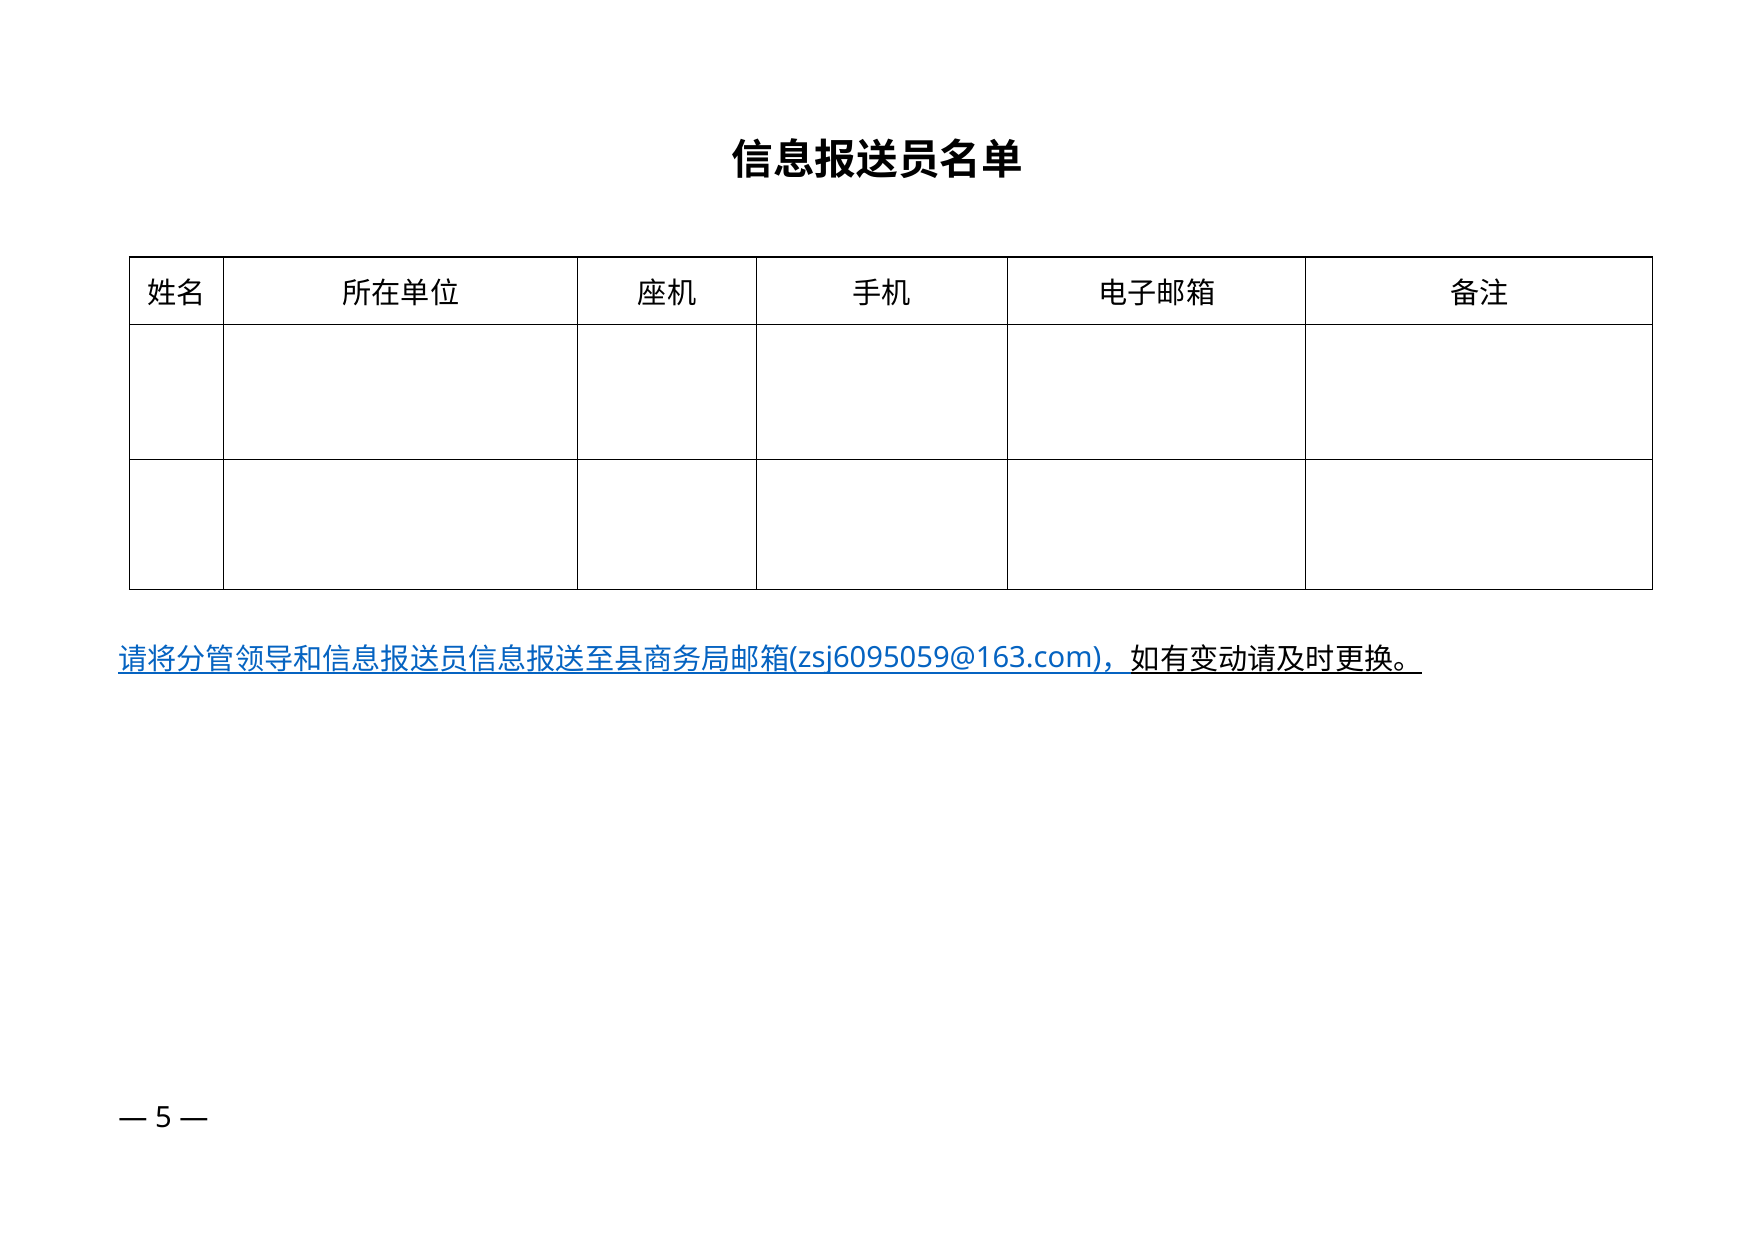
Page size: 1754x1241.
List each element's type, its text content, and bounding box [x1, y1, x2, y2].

table_cell [224, 460, 577, 589]
table_cell [1008, 325, 1305, 459]
text 信息报送员名单 [118, 123, 1636, 189]
table_cell [578, 460, 756, 589]
table_cell [1008, 460, 1305, 589]
table_header 手机 [757, 258, 1007, 324]
table_cell [224, 325, 577, 459]
table_cell [757, 460, 1007, 589]
table_cell [1306, 325, 1652, 459]
table_header 备注 [1306, 258, 1652, 324]
table_cell [757, 325, 1007, 459]
table_cell [130, 460, 223, 589]
table_header 所在单位 [224, 258, 577, 324]
table_cell [130, 325, 223, 459]
text 请将分管领导和信息报送员信息报送至县商务局邮箱(zsj6095059@163.com)，如有变动请及时更换。 [118, 623, 1636, 690]
table_cell [1306, 460, 1652, 589]
table_header 姓名 [130, 258, 223, 324]
table_header 座机 [578, 258, 756, 324]
table_header 电子邮箱 [1008, 258, 1305, 324]
table_cell [578, 325, 756, 459]
